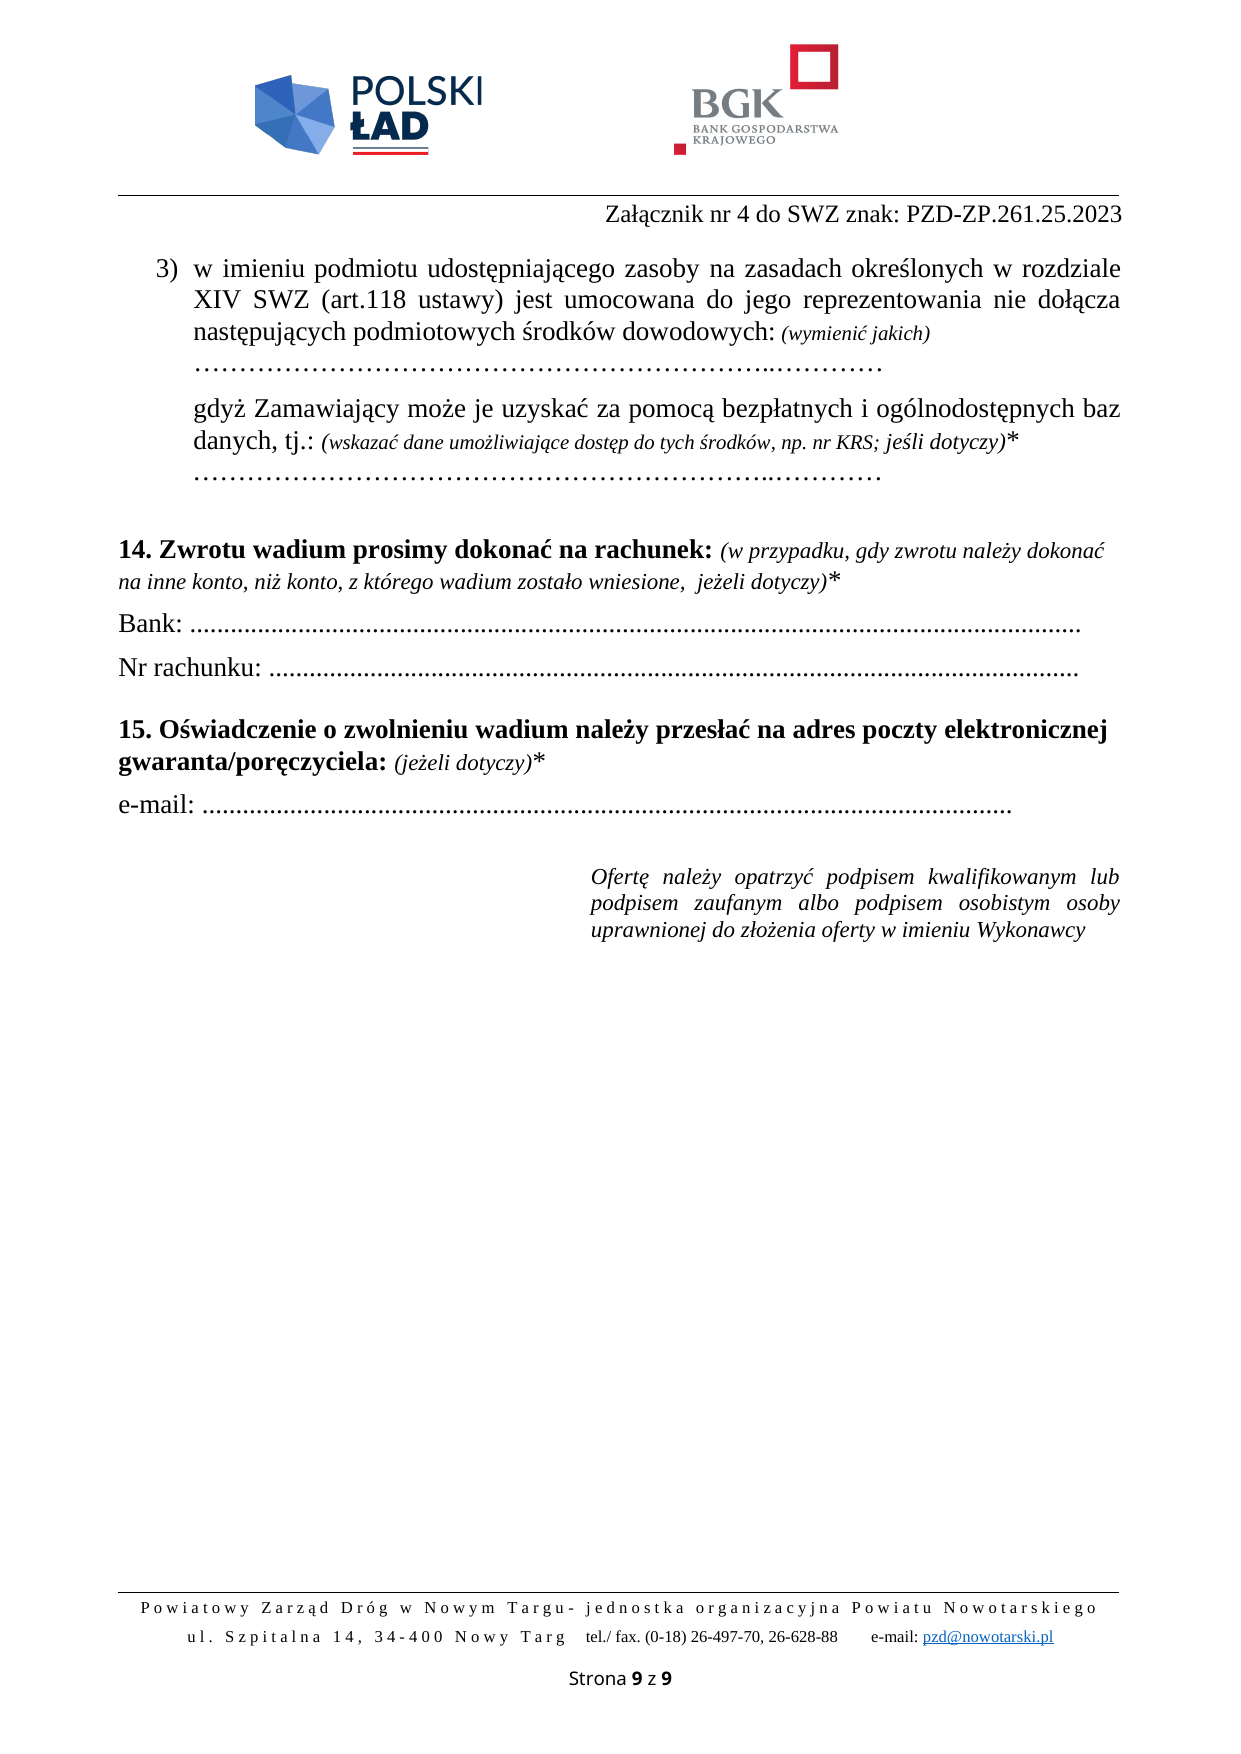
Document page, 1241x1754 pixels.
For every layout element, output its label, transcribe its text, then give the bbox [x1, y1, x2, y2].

text e-mail: ........................................................................................................................ [118, 788, 1120, 819]
text 14. Zwrotu wadium prosimy dokonać na rachunek: (w przypadku, gdy zwrotu należy dokonać na inne konto, niż konto, z którego wadium zostało wniesione, jeżeli dotyczy)* [118, 533, 1120, 595]
picture [255, 75, 482, 155]
picture [662, 33, 850, 166]
list w imieniu podmiotu udostępniającego zasoby na zasadach określonych w rozdziale XIV SWZ (art.118 ustawy) jest umocowana do jego reprezentowania nie dołącza następujących podmiotowych środków dowodowych: (wymienić jakich) [156, 252, 1122, 346]
text 15. Oświadczenie o zwolnieniu wadium należy przesłać na adres poczty elektronicznej gwaranta/poręczyciela: (jeżeli dotyczy)* [118, 713, 1120, 776]
text ………………………………………………………..………… [193, 346, 1120, 377]
text Bank: .................................................................................................................................... [118, 607, 1120, 639]
text Nr rachunku: ........................................................................................................................ [118, 651, 1120, 682]
text ………………………………………………………..………… [192, 455, 1120, 486]
text Ofertę należy opatrzyć podpisem kwalifikowanym lub podpisem zaufanym albo podpisem osobistym osoby uprawnionej do złożenia oferty w imieniu Wykonawcy [591, 863, 1122, 942]
